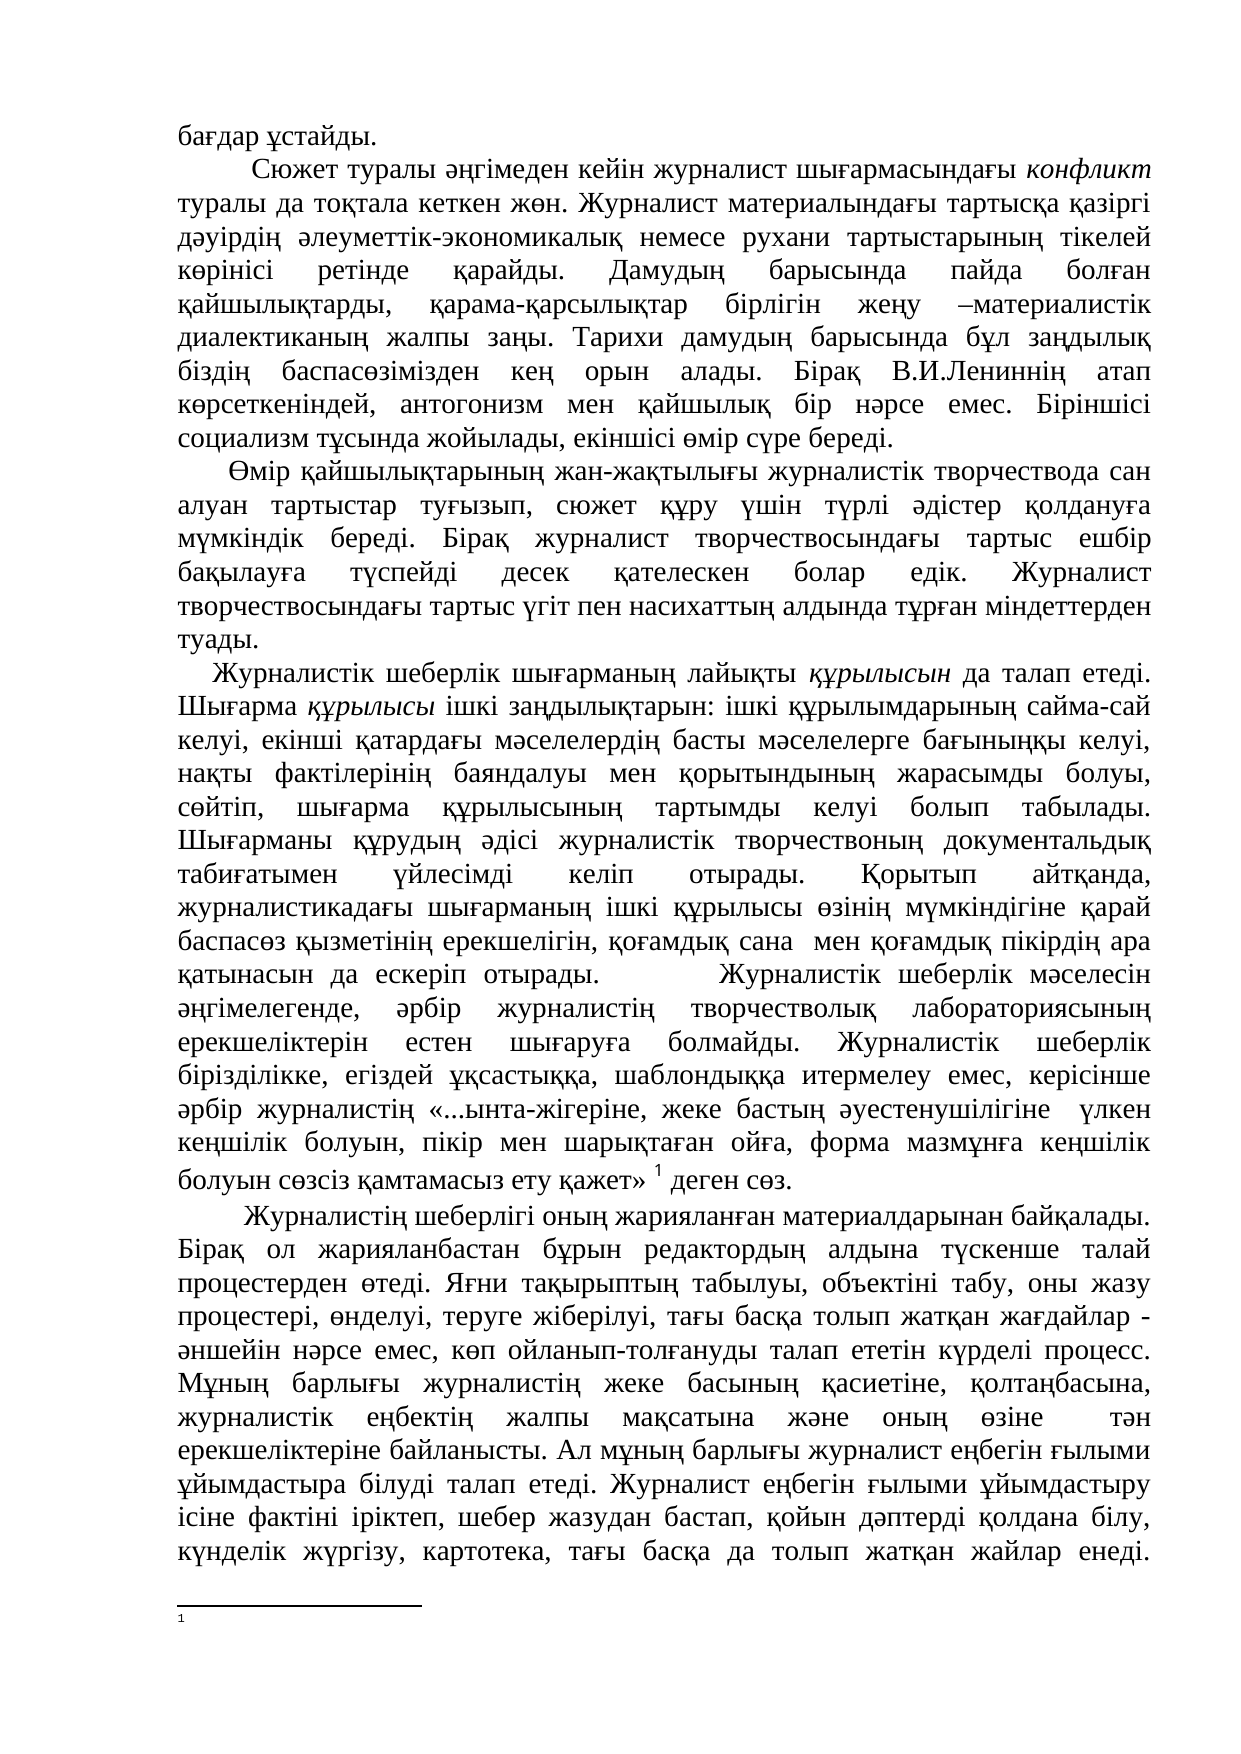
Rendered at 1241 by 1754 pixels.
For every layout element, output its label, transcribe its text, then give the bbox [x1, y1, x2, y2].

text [177, 118, 1152, 152]
text Сюжет туралы әңгімеден кейін журналист шығармасындағы конфликт туралы да тоқтала кеткен жөн. Журналист материалындағы тартысқа қазіргі дәуірдің әлеуметтік-экономикалық немесе рухани тартыстарының тікелей көрінісі ретінде қарайды. Дамудың барысында пайда болған қайшылықтарды, қарама-қарсылықтар бірлігін жеңу –материалистік диалектиканың жалпы заңы. Тарихи дамудың барысында бұл заңдылық біздің баспасөзімізден кең орын алады. Бірақ В.И.Лениннің атап көрсеткеніндей, антогонизм мен қайшылық бір нәрсе емес. Біріншісі социализм тұсында жойылады, екіншісі өмір сүре береді. [177, 152, 1152, 453]
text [177, 1198, 1152, 1567]
text Журналистік шеберлік шығарманың лайықты құрылысын да талап етеді. Шығарма құрылысы ішкі заңдылықтарын: ішкі құрылымдарының сайма-сай келуі, екінші қатардағы мәселелердің басты мәселелерге бағыныңқы келуі, нақты фактілерінің баяндалуы мен қорытындының жарасымды болуы, сөйтіп, шығарма құрылысының тартымды келуі болып табылады. Шығарманы құрудың әдісі журналистік творчествоның документальдық табиғатымен үйлесімді келіп отырады. Қорытып айтқанда, журналистикадағы шығарманың ішкі құрылысы өзінің мүмкіндігіне қарай баспасөз қызметінің ерекшелігін, қоғамдық сана мен қоғамдық пікірдің ара қатынасын да ескеріп отырады. Журналистік шеберлік мәселесін әңгімелегенде, әрбір журналистің творчестволық лабораториясының ерекшеліктерін естен шығаруға болмайды. Журналистік шеберлік бірізділікке, егіздей ұқсастыққа, шаблондыққа итермелеу емес, керісінше әрбір журналистің «...ынта-жігеріне, жеке бастың әуестенушілігіне үлкен кеңшілік болуын, пікір мен шарықтаған ойға, форма мазмұнға кеңшілік болуын сөзсіз қамтамасыз ету қажет» деген сөз. [177, 655, 1152, 1198]
text Өмір қайшылықтарының жан-жақтылығы журналистік творчествода сан алуан тартыстар туғызып, сюжет құру үшін түрлі әдістер қолдануға мүмкіндік береді. Бірақ журналист творчествосындағы тартыс ешбір бақылауға түспейді десек қателескен болар едік. Журналист творчествосындағы тартыс үгіт пен насихаттың алдында тұрған міндеттерден туады. [177, 453, 1152, 655]
